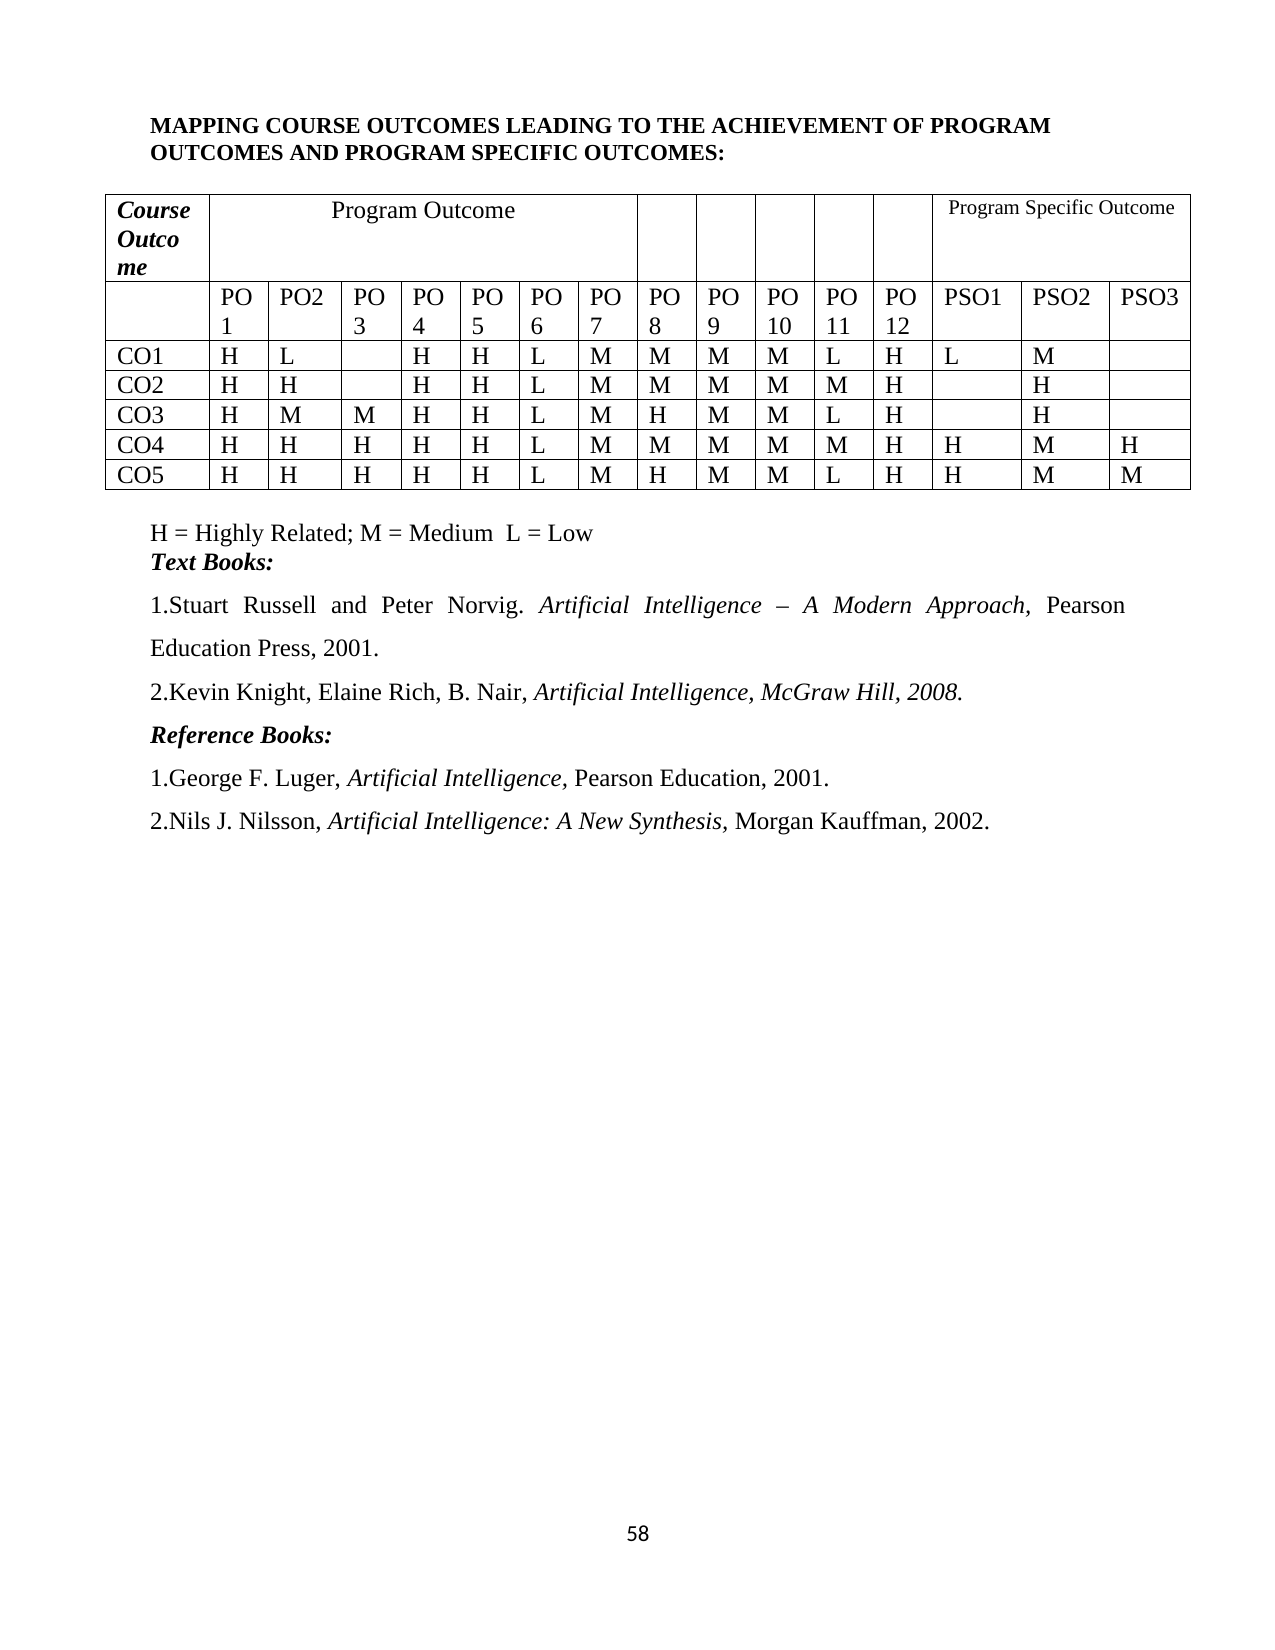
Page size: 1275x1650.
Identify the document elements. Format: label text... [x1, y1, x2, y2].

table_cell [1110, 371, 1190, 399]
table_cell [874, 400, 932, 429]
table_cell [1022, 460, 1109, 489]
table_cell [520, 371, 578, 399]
text Text Books: [150, 547, 1125, 576]
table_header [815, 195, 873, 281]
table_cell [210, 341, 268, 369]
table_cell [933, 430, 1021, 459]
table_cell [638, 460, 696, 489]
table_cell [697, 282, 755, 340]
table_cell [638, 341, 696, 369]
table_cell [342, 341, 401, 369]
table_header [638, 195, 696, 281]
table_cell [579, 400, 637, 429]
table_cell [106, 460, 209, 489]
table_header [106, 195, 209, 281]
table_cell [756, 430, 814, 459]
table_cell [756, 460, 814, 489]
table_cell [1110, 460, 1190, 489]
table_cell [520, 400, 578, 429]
text 2.Nils J. Nilsson, Artificial Intelligence: A New Synthesis, Morgan Kauffman, 2002. [150, 806, 1125, 835]
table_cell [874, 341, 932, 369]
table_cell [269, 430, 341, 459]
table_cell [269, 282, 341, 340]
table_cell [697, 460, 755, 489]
text 1.George F. Luger, Artificial Intelligence, Pearson Education, 2001. [150, 763, 1125, 792]
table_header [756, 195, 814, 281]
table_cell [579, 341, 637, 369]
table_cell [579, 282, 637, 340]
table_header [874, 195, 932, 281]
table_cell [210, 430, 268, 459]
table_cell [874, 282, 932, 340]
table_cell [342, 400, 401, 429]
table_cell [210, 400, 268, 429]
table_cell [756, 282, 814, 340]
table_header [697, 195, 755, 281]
text Reference Books: [150, 720, 1125, 748]
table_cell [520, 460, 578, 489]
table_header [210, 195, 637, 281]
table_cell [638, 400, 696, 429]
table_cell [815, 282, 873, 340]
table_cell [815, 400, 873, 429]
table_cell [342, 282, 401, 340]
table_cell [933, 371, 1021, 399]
text H = Highly Related; M = Medium L = Low [150, 518, 1125, 547]
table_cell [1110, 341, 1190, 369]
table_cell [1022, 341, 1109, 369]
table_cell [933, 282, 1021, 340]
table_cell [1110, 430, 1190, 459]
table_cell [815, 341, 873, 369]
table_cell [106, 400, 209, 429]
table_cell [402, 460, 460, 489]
text MAPPING COURSE OUTCOMES LEADING TO THE ACHIEVEMENT OF PROGRAM OUTCOMES AND PROGRAM SPECIFIC OUTCOMES: [150, 112, 1125, 165]
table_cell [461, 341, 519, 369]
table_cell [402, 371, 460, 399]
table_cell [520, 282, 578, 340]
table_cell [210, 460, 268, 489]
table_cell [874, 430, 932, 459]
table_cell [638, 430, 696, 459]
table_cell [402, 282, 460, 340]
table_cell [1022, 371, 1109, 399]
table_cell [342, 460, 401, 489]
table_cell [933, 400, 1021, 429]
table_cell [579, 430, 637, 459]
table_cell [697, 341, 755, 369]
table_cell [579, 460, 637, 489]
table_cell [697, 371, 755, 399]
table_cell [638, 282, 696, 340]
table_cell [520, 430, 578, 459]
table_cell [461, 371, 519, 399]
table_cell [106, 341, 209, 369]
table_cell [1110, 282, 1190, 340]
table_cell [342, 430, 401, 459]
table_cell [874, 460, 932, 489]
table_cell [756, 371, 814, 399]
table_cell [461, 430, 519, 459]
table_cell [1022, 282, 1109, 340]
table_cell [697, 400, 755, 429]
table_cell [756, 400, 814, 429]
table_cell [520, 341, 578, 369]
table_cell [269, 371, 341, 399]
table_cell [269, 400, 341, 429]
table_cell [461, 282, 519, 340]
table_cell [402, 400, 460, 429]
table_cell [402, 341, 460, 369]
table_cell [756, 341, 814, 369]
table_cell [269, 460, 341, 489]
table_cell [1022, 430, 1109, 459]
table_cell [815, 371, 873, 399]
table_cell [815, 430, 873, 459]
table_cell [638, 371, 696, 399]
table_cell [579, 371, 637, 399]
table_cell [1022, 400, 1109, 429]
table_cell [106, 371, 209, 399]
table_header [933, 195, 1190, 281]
text 1.Stuart Russell and Peter Norvig. Artificial Intelligence – A Modern Approach, Pearson Education Press, 2001. [150, 590, 1125, 662]
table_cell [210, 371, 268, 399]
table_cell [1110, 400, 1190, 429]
text 2.Kevin Knight, Elaine Rich, B. Nair, Artificial Intelligence, McGraw Hill, 2008. [150, 677, 1125, 705]
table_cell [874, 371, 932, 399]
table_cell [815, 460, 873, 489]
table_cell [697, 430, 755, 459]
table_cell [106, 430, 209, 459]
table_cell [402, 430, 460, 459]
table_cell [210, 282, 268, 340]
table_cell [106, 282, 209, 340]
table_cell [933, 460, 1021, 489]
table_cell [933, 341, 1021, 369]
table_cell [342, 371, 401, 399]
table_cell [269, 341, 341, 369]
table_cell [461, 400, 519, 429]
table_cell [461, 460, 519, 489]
